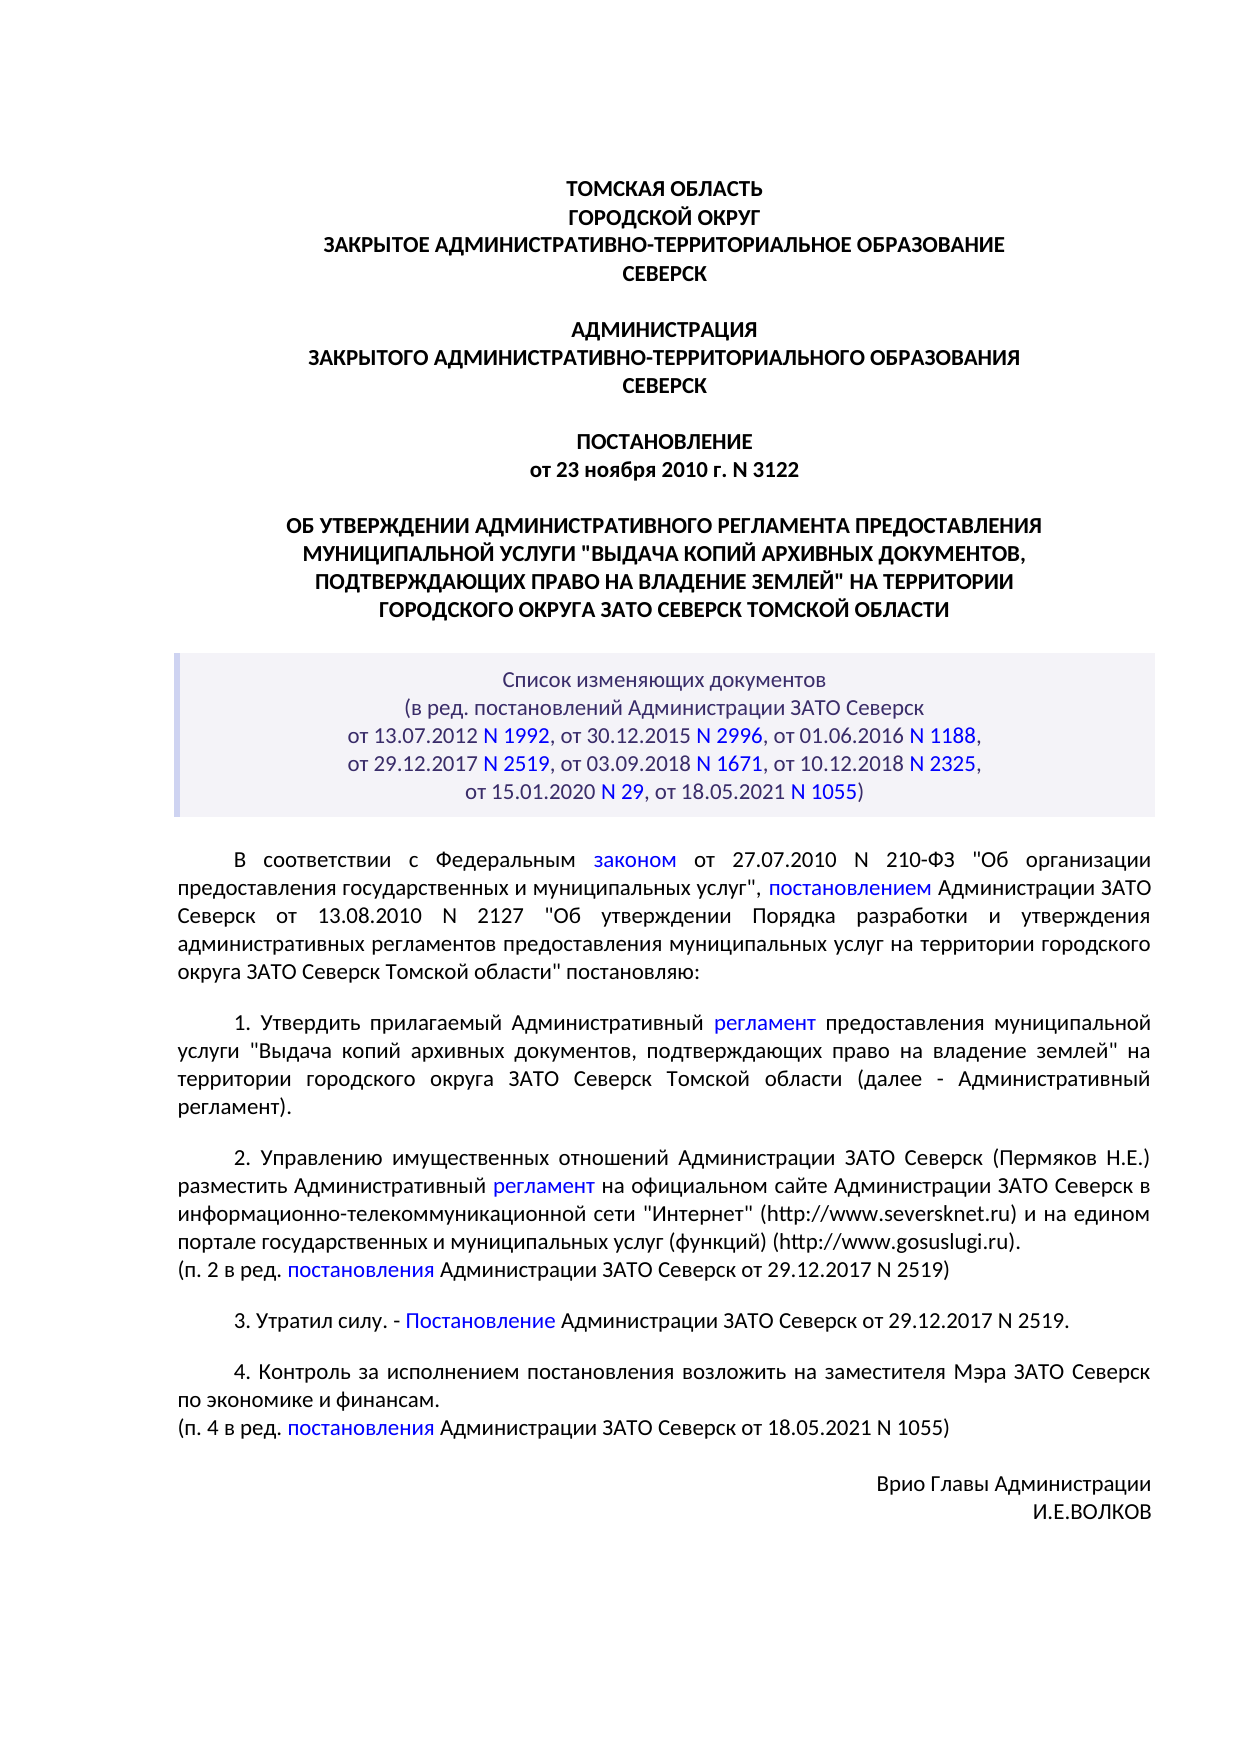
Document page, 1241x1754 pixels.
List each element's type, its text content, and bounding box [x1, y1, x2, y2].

text В соответствии с Федеральным законом от 27.07.2010 N 210-ФЗ "Об организации предоставления государственных и муниципальных услуг", постановлением Администрации ЗАТО Северск от 13.08.2010 N 2127 "Об утверждении Порядка разработки и утверждения административных регламентов предоставления муниципальных услуг на территории городского округа ЗАТО Северск Томской области" постановляю: [177, 845, 1152, 985]
title СЕВЕРСК [177, 371, 1152, 399]
title ЗАКРЫТОЕ АДМИНИСТРАТИВНО-ТЕРРИТОРИАЛЬНОЕ ОБРАЗОВАНИЕ [177, 231, 1152, 259]
title от 23 ноября 2010 г. N 3122 [177, 455, 1152, 483]
text (п. 2 в ред. постановления Администрации ЗАТО Северск от 29.12.2017 N 2519) [177, 1255, 1152, 1283]
title АДМИНИСТРАЦИЯ [177, 315, 1152, 343]
text 4. Контроль за исполнением постановления возложить на заместителя Мэра ЗАТО Северск по экономике и финансам. [177, 1357, 1152, 1413]
title ТОМСКАЯ ОБЛАСТЬ [177, 174, 1152, 203]
title ГОРОДСКОГО ОКРУГА ЗАТО СЕВЕРСК ТОМСКОЙ ОБЛАСТИ [177, 595, 1152, 623]
text И.Е.ВОЛКОВ [177, 1497, 1152, 1525]
text (п. 4 в ред. постановления Администрации ЗАТО Северск от 18.05.2021 N 1055) [177, 1413, 1152, 1441]
title ГОРОДСКОЙ ОКРУГ [177, 203, 1152, 231]
title ПОДТВЕРЖДАЮЩИХ ПРАВО НА ВЛАДЕНИЕ ЗЕМЛЕЙ" НА ТЕРРИТОРИИ [177, 567, 1152, 595]
text 3. Утратил силу. - Постановление Администрации ЗАТО Северск от 29.12.2017 N 2519. [177, 1306, 1152, 1334]
table_header Список изменяющих документов (в ред. постановлений Администрации ЗАТО Северск от 13.07.2012 N 1992, от 30.12.2015 N 2996, от 01.06.2016 N 1188, от 29.12.2017 N 2519, от 03.09.2018 N 1671, от 10.12.2018 N 2325, от 15.01.2020 N 29, от 18.05.2021 N 1055) [180, 653, 1149, 817]
title МУНИЦИПАЛЬНОЙ УСЛУГИ "ВЫДАЧА КОПИЙ АРХИВНЫХ ДОКУМЕНТОВ, [177, 539, 1152, 567]
text 1. Утвердить прилагаемый Административный регламент предоставления муниципальной услуги "Выдача копий архивных документов, подтверждающих право на владение землей" на территории городского округа ЗАТО Северск Томской области (далее - Административный регламент). [177, 1008, 1152, 1120]
title СЕВЕРСК [177, 259, 1152, 287]
title ЗАКРЫТОГО АДМИНИСТРАТИВНО-ТЕРРИТОРИАЛЬНОГО ОБРАЗОВАНИЯ [177, 343, 1152, 371]
text 2. Управлению имущественных отношений Администрации ЗАТО Северск (Пермяков Н.Е.) разместить Административный регламент на официальном сайте Администрации ЗАТО Северск в информационно-телекоммуникационной сети "Интернет" (http://www.seversknet.ru) и на едином портале государственных и муниципальных услуг (функций) (http://www.gosuslugi.ru). [177, 1143, 1152, 1255]
title ПОСТАНОВЛЕНИЕ [177, 427, 1152, 455]
title ОБ УТВЕРЖДЕНИИ АДМИНИСТРАТИВНОГО РЕГЛАМЕНТА ПРЕДОСТАВЛЕНИЯ [177, 511, 1152, 539]
text Врио Главы Администрации [177, 1469, 1152, 1497]
